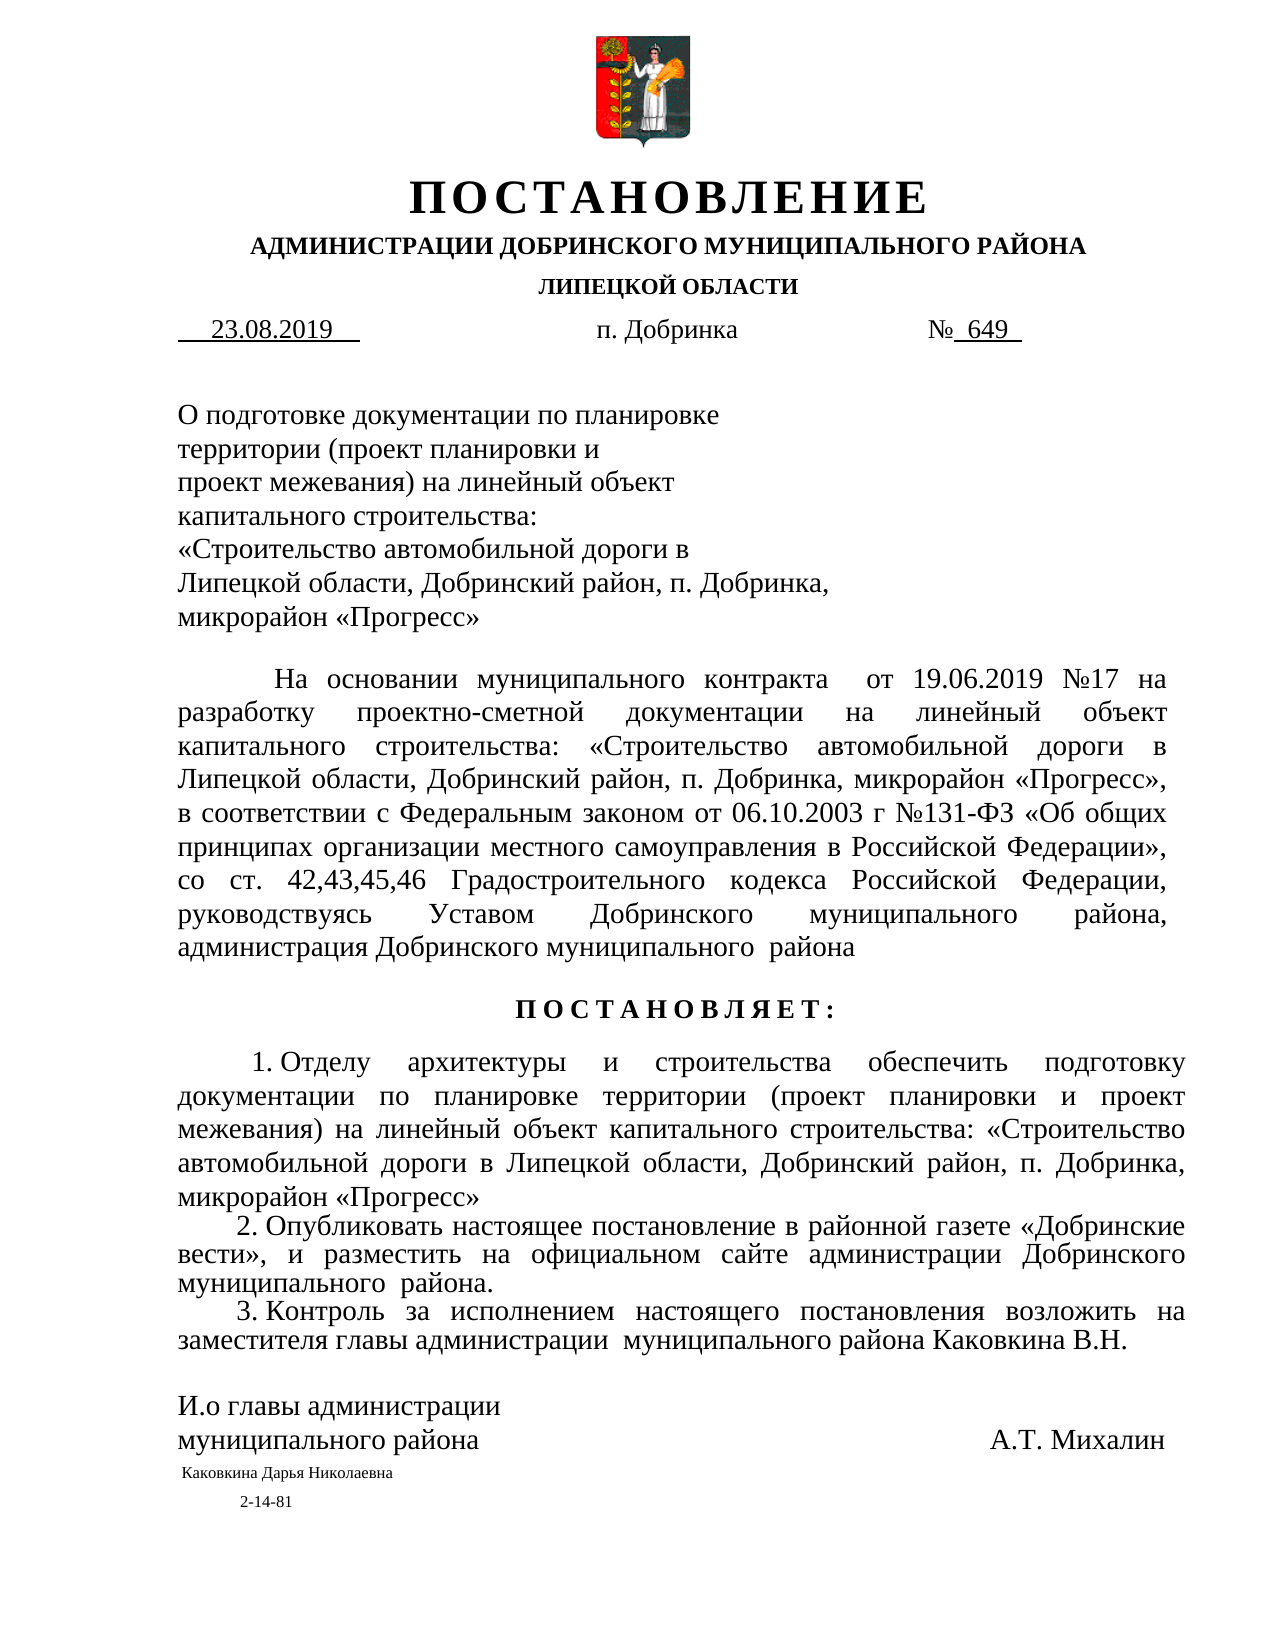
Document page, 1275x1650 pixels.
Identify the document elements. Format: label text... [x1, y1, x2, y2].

text Липецкой области, Добринский район, п. Добринка, [177, 565, 1168, 599]
text АДМИНИСТРАЦИИ ДОБРИНСКОГО МУНИЦИПАЛЬНОГО РАЙОНА [177, 232, 1159, 259]
text О подготовке документации по планировке [177, 397, 1168, 431]
picture [595, 35, 691, 148]
text 2-14-81 [177, 1484, 1186, 1513]
text И.о главы администрации [133, 1388, 1186, 1422]
text 1. Отделу архитектуры и строительства обеспечить подготовку документации по планировке территории (проект планировки и проект межевания) на линейный объект капитального строительства: «Строительство автомобильной дороги в Липецкой области, Добринский район, п. Добринка, микрорайон «Прогресс» [177, 1044, 1186, 1212]
text «Строительство автомобильной дороги в [177, 532, 1168, 565]
text На основании муниципального контракта от 19.06.2019 №17 на разработку проектно-сметной документации на линейный объект капитального строительства: «Строительство автомобильной дороги в Липецкой области, Добринский район, п. Добринка, микрорайон «Прогресс», в соответствии с Федеральным законом от 06.10.2003 г №131-ФЗ «Об общих принципах организации местного самоуправления в Российской Федерации», со ст. 42,43,45,46 Градостроительного кодекса Российской Федерации, руководствуясь Уставом Добринского муниципального района, администрация Добринского муниципального района [177, 661, 1168, 963]
text микрорайон «Прогресс» [177, 599, 1168, 632]
text капитального строительства: [177, 498, 1168, 532]
text муниципального района А.Т. Михалин [133, 1422, 1186, 1456]
text ПОСТАНОВЛЯЕТ: [177, 996, 1186, 1023]
text Каковкина Дарья Николаевна [177, 1456, 1186, 1484]
text проект межевания) на линейный объект [177, 464, 1168, 498]
text 23.08.2019 п. Добринка № 649 [177, 303, 1159, 347]
text 2. Опубликовать настоящее постановление в районной газете «Добринские вести», и разместить на официальном сайте администрации Добринского муниципального района. [177, 1212, 1186, 1298]
text ЛИПЕЦКОЙ ОБЛАСТИ [177, 259, 1159, 303]
text территории (проект планировки и [177, 431, 1168, 464]
text ПОСТАНОВЛЕНИЕ [177, 175, 1159, 223]
text 3. Контроль за исполнением настоящего постановления возложить на заместителя главы администрации муниципального района Каковкина В.Н. [177, 1298, 1186, 1355]
